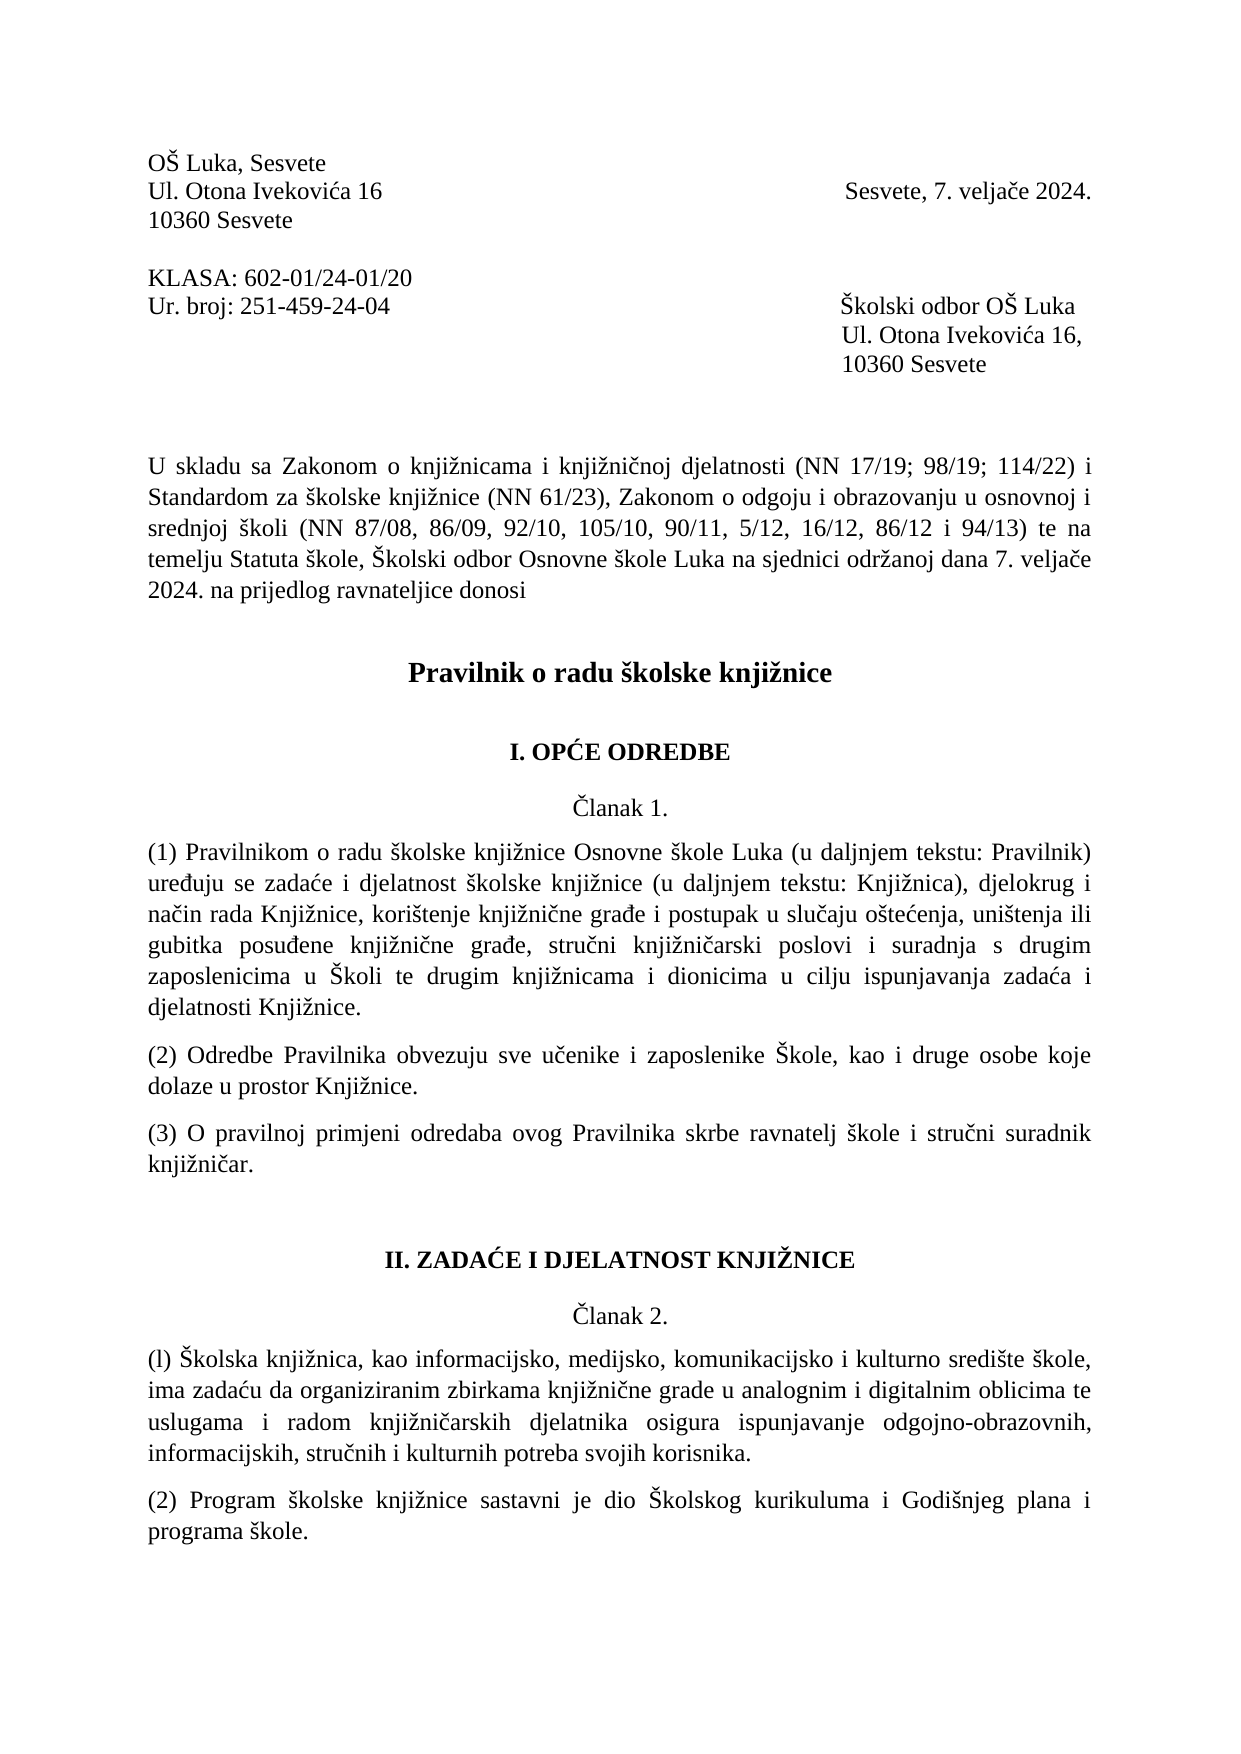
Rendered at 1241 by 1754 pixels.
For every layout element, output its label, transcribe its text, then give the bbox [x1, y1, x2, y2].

text OŠ Luka, Sesvete [148, 148, 1093, 176]
text I. OPĆE ODREDBE [148, 737, 1093, 766]
text KLASA: 602-01/24-01/20 [148, 263, 1093, 291]
text (2) Odredbe Pravilnika obvezuju sve učenike i zaposlenike Škole, kao i druge osobe koje dolaze u prostor Knjižnice. [148, 1040, 1093, 1099]
text (2) Program školske knjižnice sastavni je dio Školskog kurikuluma i Godišnjeg plana i programa škole. [148, 1485, 1093, 1545]
text Članak 1. [148, 793, 1093, 822]
text (3) O pravilnoj primjeni odredaba ovog Pravilnika skrbe ravnatelj škole i stručni suradnik knjižničar. [148, 1118, 1093, 1178]
text 10360 Sesvete [148, 205, 1093, 234]
text (1) Pravilnikom o radu školske knjižnice Osnovne škole Luka (u daljnjem tekstu: Pravilnik) uređuju se zadaće i djelatnost školske knjižnice (u daljnjem tekstu: Knjižnica), djelokrug i način rada Knjižnice, korištenje knjižnične građe i postupak u slučaju oštećenja, uništenja ili gubitka posuđene knjižnične građe, stručni knjižničarski poslovi i suradnja s drugim zaposlenicima u Školi te drugim knjižnicama i dionicima u cilju ispunjavanja zadaća i djelatnosti Knjižnice. [148, 837, 1093, 1021]
text Ul. Otona Ivekovića 16 Sesvete, 7. veljače 2024. [148, 176, 1093, 205]
text Ul. Otona Ivekovića 16, [148, 320, 1093, 349]
text Članak 2. [148, 1301, 1093, 1330]
text 10360 Sesvete [148, 349, 1093, 378]
text Ur. broj: 251-459-24-04 Školski odbor OŠ Luka [148, 291, 1093, 320]
text II. ZADAĆE I DJELATNOST KNJIŽNICE [148, 1245, 1093, 1274]
text U skladu sa Zakonom o knjižnicama i knjižničnoj djelatnosti (NN 17/19; 98/19; 114/22) i Standardom za školske knjižnice (NN 61/23), Zakonom o odgoju i obrazovanju u osnovnoj i srednjoj školi (NN 87/08, 86/09, 92/10, 105/10, 90/11, 5/12, 16/12, 86/12 i 94/13) te na temelju Statuta škole, Školski odbor Osnovne škole Luka na sjednici održanoj dana 7. veljače 2024. na prijedlog ravnateljice donosi [148, 451, 1093, 604]
text (l) Školska knjižnica, kao informacijsko, medijsko, komunikacijsko i kulturno središte škole, ima zadaću da organiziranim zbirkama knjižnične grade u analognim i digitalnim oblicima te uslugama i radom knjižničarskih djelatnika osigura ispunjavanje odgojno-obrazovnih, informacijskih, stručnih i kulturnih potreba svojih korisnika. [148, 1344, 1093, 1466]
text Pravilnik o radu školske knjižnice [148, 623, 1093, 718]
